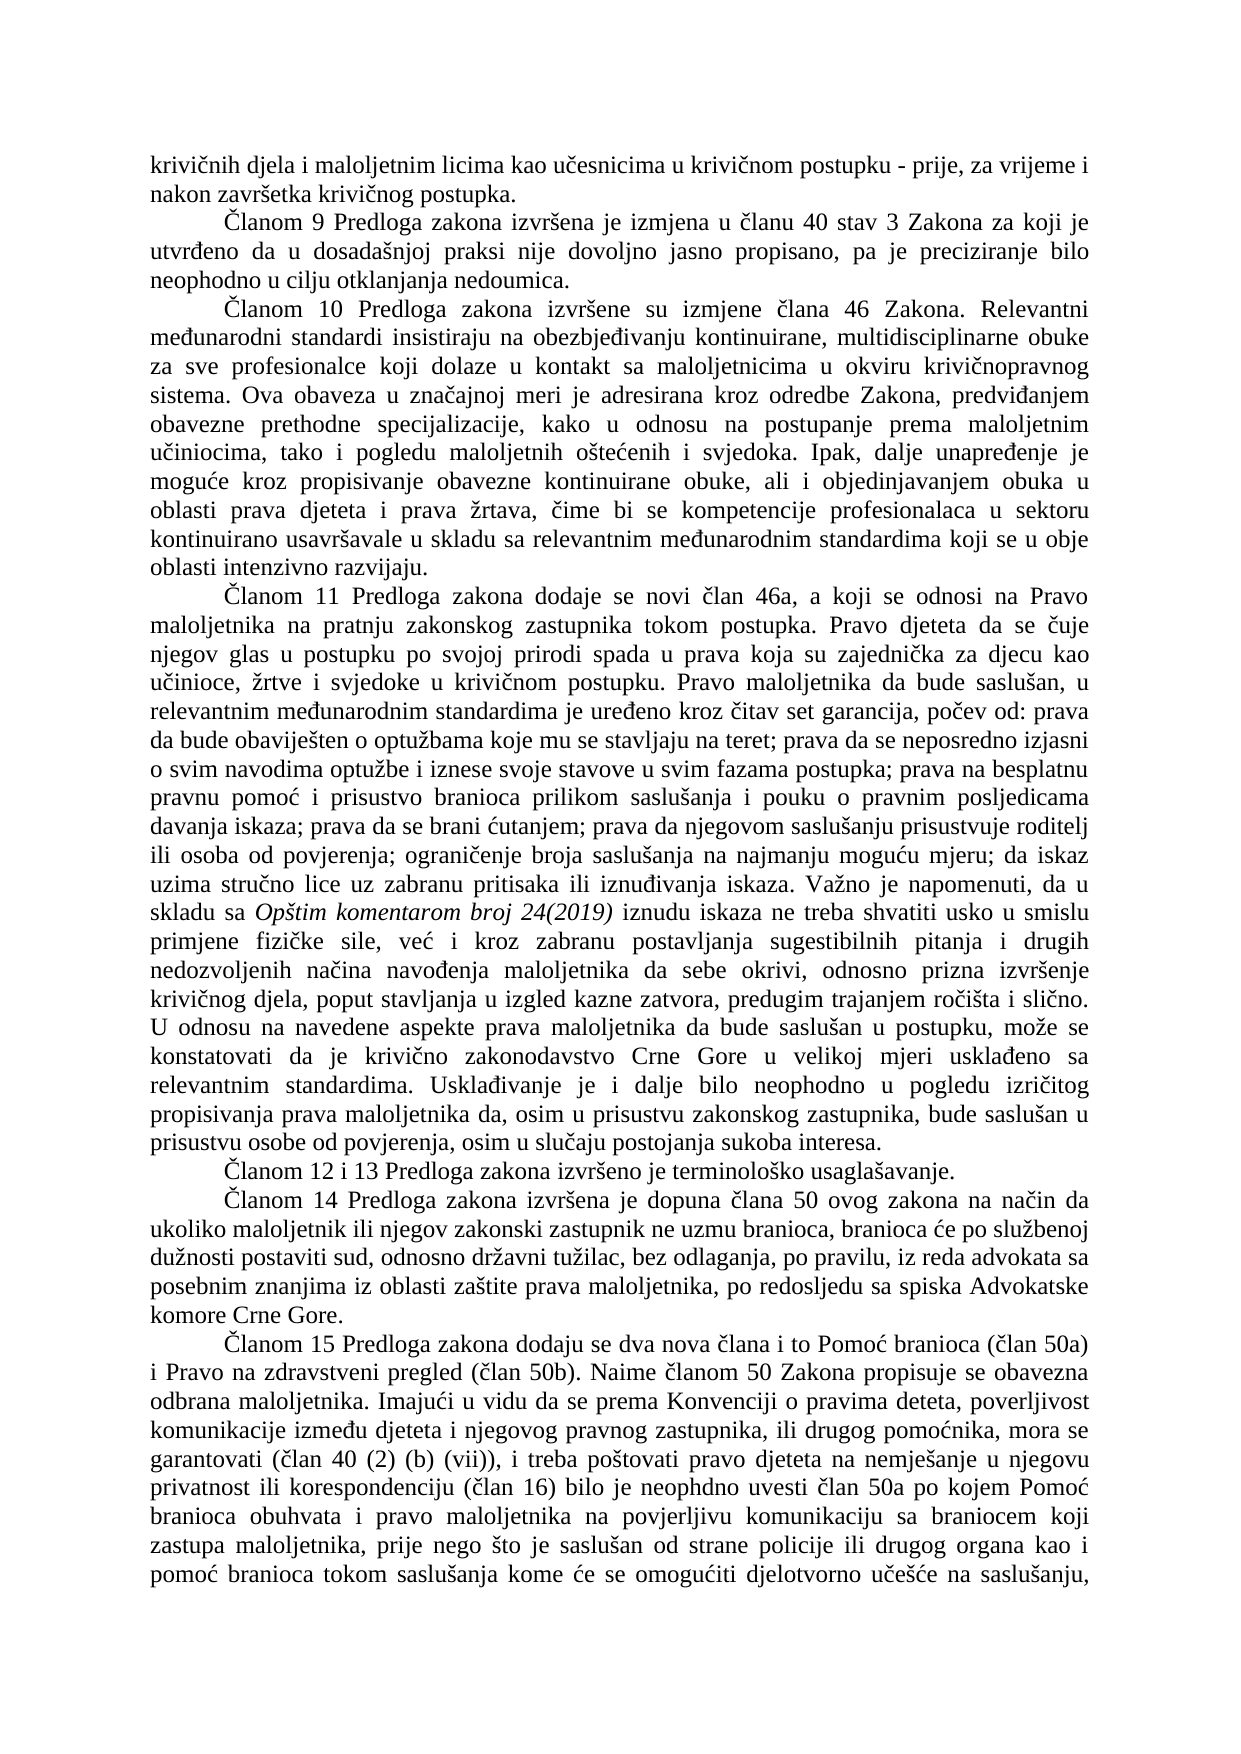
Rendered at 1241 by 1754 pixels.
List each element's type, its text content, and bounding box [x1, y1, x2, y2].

text Članom 11 Predloga zakona dodaje se novi član 46a, a koji se odnosi na Pravo maloljetnika na pratnju zakonskog zastupnika tokom postupka. Pravo djeteta da se čuje njegov glas u postupku po svojoj prirodi spada u prava koja su zajednička za djecu kao učinioce, žrtve i svjedoke u krivičnom postupku. Pravo maloljetnika da bude saslušan, u relevantnim međunarodnim standardima je uređeno kroz čitav set garancija, počev od: prava da bude obaviješten o optužbama koje mu se stavljaju na teret; prava da se neposredno izjasni o svim navodima optužbe i iznese svoje stavove u svim fazama postupka; prava na besplatnu pravnu pomoć i prisustvo branioca prilikom saslušanja i pouku o pravnim posljedicama davanja iskaza; prava da se brani ćutanjem; prava da njegovom saslušanju prisustvuje roditelj ili osoba od povjerenja; ograničenje broja saslušanja na najmanju moguću mjeru; da iskaz uzima stručno lice uz zabranu pritisaka ili iznuđivanja iskaza. Važno je napomenuti, da u skladu sa Opštim komentarom broj 24(2019) iznudu iskaza ne treba shvatiti usko u smislu primjene fizičke sile, već i kroz zabranu postavljanja sugestibilnih pitanja i drugih nedozvoljenih načina navođenja maloljetnika da sebe okrivi, odnosno prizna izvršenje krivičnog djela, poput stavljanja u izgled kazne zatvora, predugim trajanjem ročišta i slično. U odnosu na navedene aspekte prava maloljetnika da bude saslušan u postupku, može se konstatovati da je krivično zakonodavstvo Crne Gore u velikoj mjeri usklađeno sa relevantnim standardima. Usklađivanje je i dalje bilo neophodno u pogledu izričitog propisivanja prava maloljetnika da, osim u prisustvu zakonskog zastupnika, bude saslušan u prisustvu osobe od povjerenja, osim u slučaju postojanja sukoba interesa. [150, 581, 1090, 1156]
text Članom 10 Predloga zakona izvršene su izmjene člana 46 Zakona. Relevantni međunarodni standardi insistiraju na obezbjeđivanju kontinuirane, multidisciplinarne obuke za sve profesionalce koji dolaze u kontakt sa maloljetnicima u okviru krivičnopravnog sistema. Ova obaveza u značajnoj meri je adresirana kroz odredbe Zakona, predviđanjem obavezne prethodne specijalizacije, kako u odnosu na postupanje prema maloljetnim učiniocima, tako i pogledu maloljetnih oštećenih i svjedoka. Ipak, dalje unapređenje je moguće kroz propisivanje obavezne kontinuirane obuke, ali i objedinjavanjem obuka u oblasti prava djeteta i prava žrtava, čime bi se kompetencije profesionalaca u sektoru kontinuirano usavršavale u skladu sa relevantnim međunarodnim standardima koji se u obje oblasti intenzivno razvijaju. [150, 294, 1090, 581]
text Članom 9 Predloga zakona izvršena je izmjena u članu 40 stav 3 Zakona za koji je utvrđeno da u dosadašnjoj praksi nije dovoljno jasno propisano, pa je preciziranje bilo neophodno u cilju otklanjanja nedoumica. [150, 207, 1090, 294]
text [150, 1329, 1090, 1587]
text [150, 150, 1090, 207]
text Članom 14 Predloga zakona izvršena je dopuna člana 50 ovog zakona na način da ukoliko maloljetnik ili njegov zakonski zastupnik ne uzmu branioca, branioca će po službenoj dužnosti postaviti sud, odnosno državni tužilac, bez odlaganja, po pravilu, iz reda advokata sa posebnim znanjima iz oblasti zaštite prava maloljetnika, po redosljedu sa spiska Advokatske komore Crne Gore. [150, 1185, 1090, 1329]
text Članom 12 i 13 Predloga zakona izvršeno je terminološko usaglašavanje. [150, 1156, 1090, 1185]
